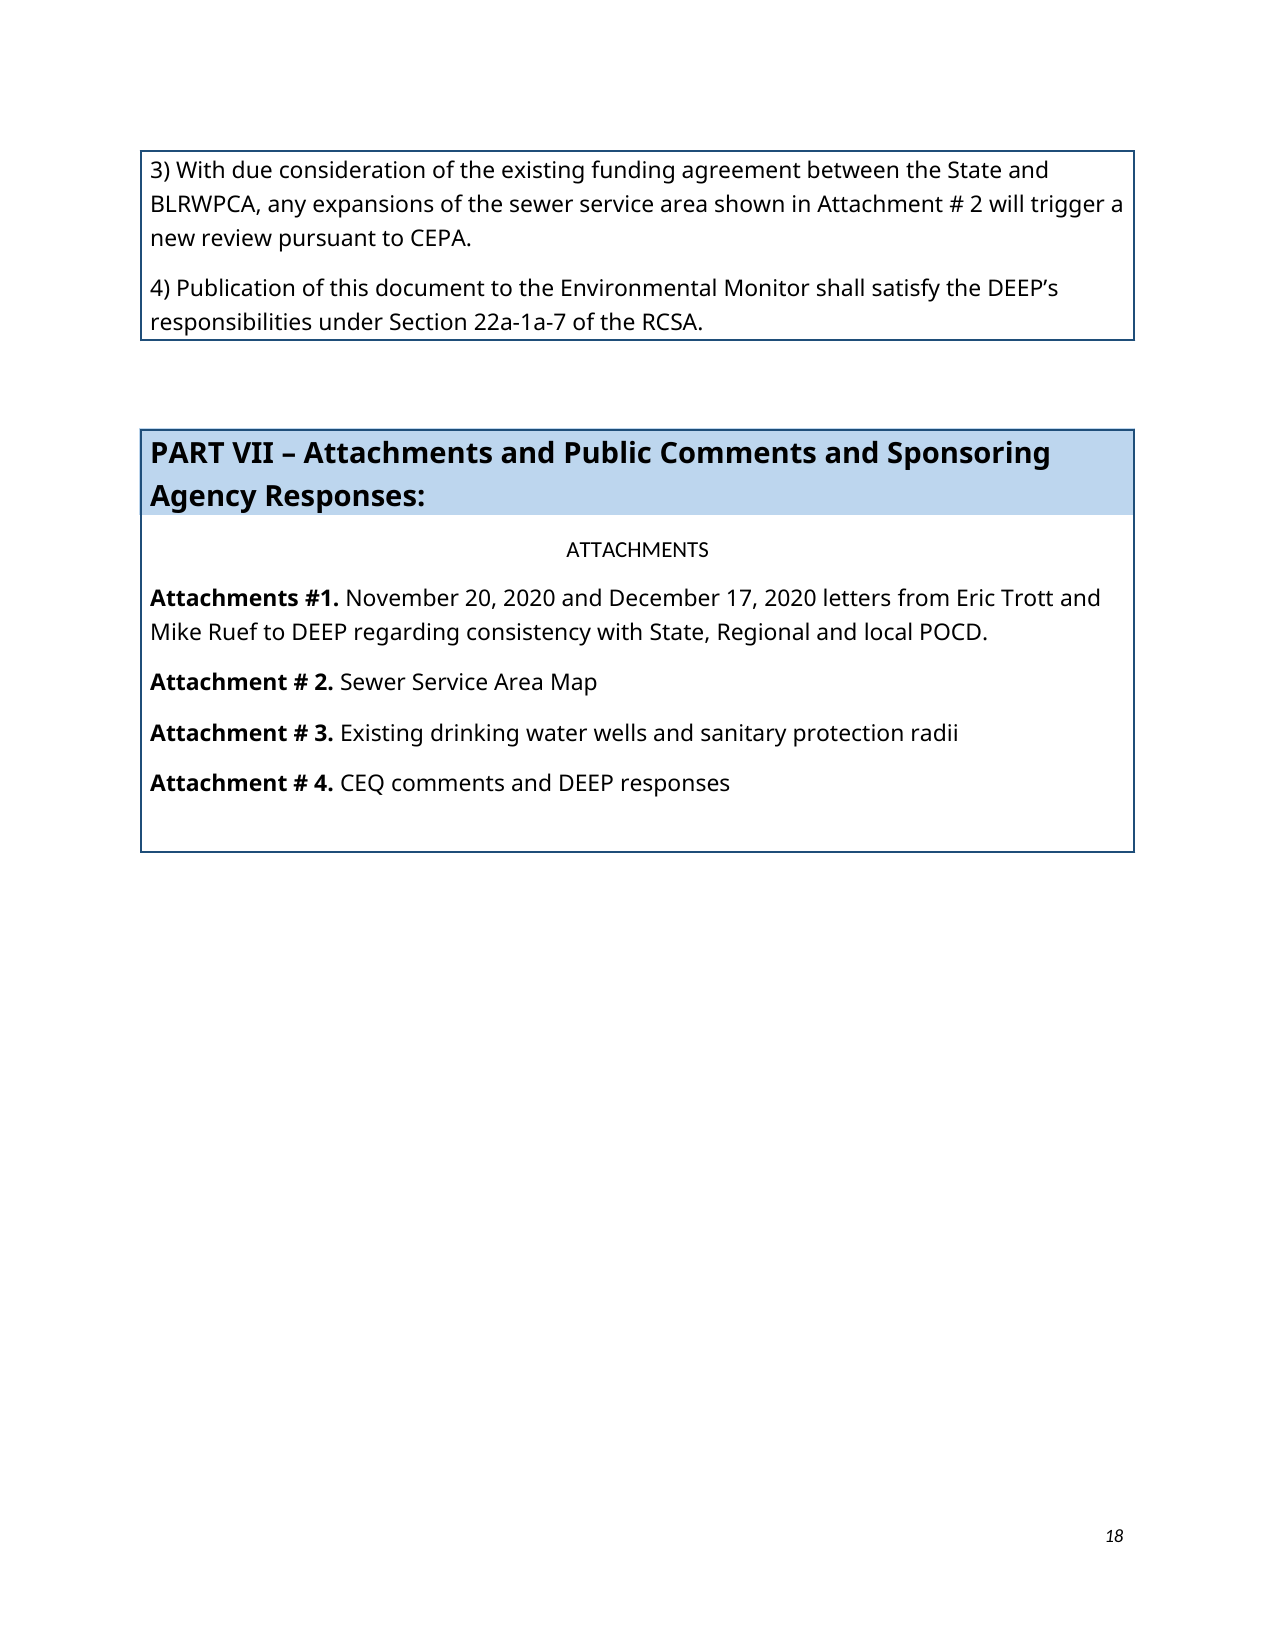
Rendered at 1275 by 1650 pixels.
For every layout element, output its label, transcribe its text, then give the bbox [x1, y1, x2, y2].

text PART VII – Attachments and Public Comments and Sponsoring Agency Responses: [142, 431, 1133, 515]
